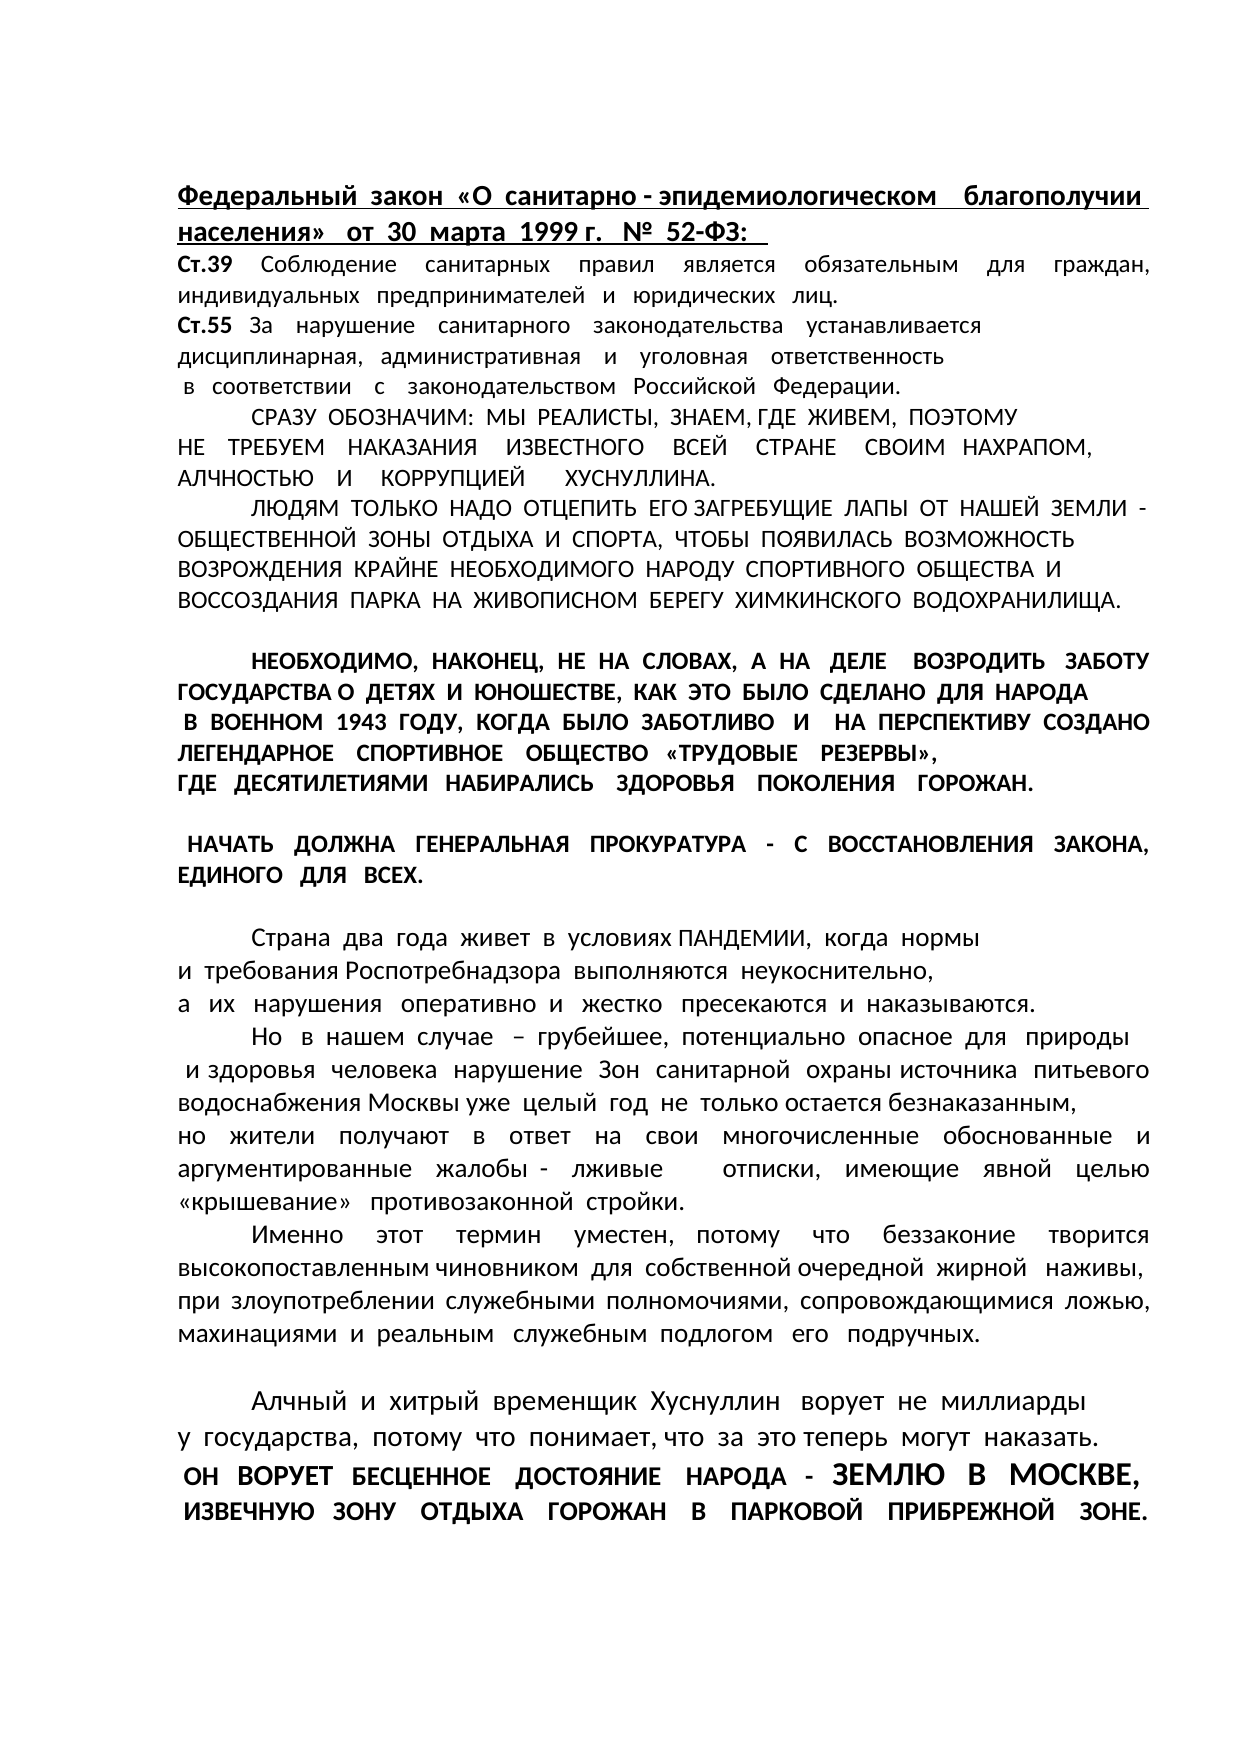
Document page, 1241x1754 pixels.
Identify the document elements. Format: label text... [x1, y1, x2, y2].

text и требования Роспотребнадзора выполняются неукоснительно, [177, 953, 1152, 986]
text Ст.39 Соблюдение санитарных правил является обязательным для граждан, индивидуальных предпринимателей и юридических лиц. [177, 248, 1152, 309]
text а их нарушения оперативно и жестко пресекаются и наказываются. [177, 986, 1152, 1019]
text у государства, потому что понимает, что за это теперь могут наказать. [177, 1418, 1152, 1453]
text Страна два года живет в условиях ПАНДЕМИИ, когда нормы [177, 920, 1152, 953]
text и здоровья человека нарушение Зон санитарной охраны источника питьевого водоснабжения Москвы уже целый год не только остается безнаказанным, [177, 1052, 1152, 1118]
text Именно этот термин уместен, потому что беззаконие творится высокопоставленным чиновником для собственной очередной жирной наживы, [177, 1217, 1152, 1283]
text при злоупотреблении служебными полномочиями, сопровождающимися ложью, махинациями и реальным служебным подлогом его подручных. [177, 1283, 1152, 1349]
text Но в нашем случае – грубейшее, потенциально опасное для природы [177, 1019, 1152, 1052]
text Алчный и хитрый временщик Хуснуллин ворует не миллиарды [177, 1382, 1152, 1418]
text в соответствии с законодательством Российской Федерации. [177, 371, 1152, 401]
text ИЗВЕЧНУЮ ЗОНУ ОТДЫХА ГОРОЖАН В ПАРКОВОЙ ПРИБРЕЖНОЙ ЗОНЕ. [177, 1494, 1152, 1527]
text Ст.55 За нарушение санитарного законодательства устанавливается [177, 309, 1152, 340]
text дисциплинарная, административная и уголовная ответственность [177, 340, 1152, 371]
text ОН ВОРУЕТ БЕСЦЕННОЕ ДОСТОЯНИЕ НАРОДА - ЗЕМЛЮ В МОСКВЕ, [177, 1453, 1152, 1494]
text В ВОЕННОМ 1943 ГОДУ, КОГДА БЫЛО ЗАБОТЛИВО И НА ПЕРСПЕКТИВУ СОЗДАНО ЛЕГЕНДАРНОЕ СПОРТИВНОЕ ОБЩЕСТВО «ТРУДОВЫЕ РЕЗЕРВЫ», [177, 706, 1152, 767]
text СРАЗУ ОБОЗНАЧИМ: МЫ РЕАЛИСТЫ, ЗНАЕМ, ГДЕ ЖИВЕМ, ПОЭТОМУ [177, 401, 1152, 432]
text НЕОБХОДИМО, НАКОНЕЦ, НЕ НА СЛОВАХ, А НА ДЕЛЕ ВОЗРОДИТЬ ЗАБОТУ ГОСУДАРСТВА О ДЕТЯХ И ЮНОШЕСТВЕ, КАК ЭТО БЫЛО СДЕЛАНО ДЛЯ НАРОДА [177, 645, 1152, 706]
text НЕ ТРЕБУЕМ НАКАЗАНИЯ ИЗВЕСТНОГО ВСЕЙ СТРАНЕ СВОИМ НАХРАПОМ, АЛЧНОСТЬЮ И КОРРУПЦИЕЙ ХУСНУЛЛИНА. ЛЮДЯМ ТОЛЬКО НАДО ОТЦЕПИТЬ ЕГО ЗАГРЕБУЩИЕ ЛАПЫ ОТ НАШЕЙ ЗЕМЛИ - ОБЩЕСТВЕННОЙ ЗОНЫ ОТДЫХА И СПОРТА, ЧТОБЫ ПОЯВИЛАСЬ ВОЗМОЖНОСТЬ ВОЗРОЖДЕНИЯ КРАЙНЕ НЕОБХОДИМОГО НАРОДУ СПОРТИВНОГО ОБЩЕСТВА И ВОССОЗДАНИЯ ПАРКА НА ЖИВОПИСНОМ БЕРЕГУ ХИМКИНСКОГО ВОДОХРАНИЛИЩА. [177, 432, 1152, 615]
text ГДЕ ДЕСЯТИЛЕТИЯМИ НАБИРАЛИСЬ ЗДОРОВЬЯ ПОКОЛЕНИЯ ГОРОЖАН. [177, 767, 1152, 798]
text но жители получают в ответ на свои многочисленные обоснованные и аргументированные жалобы - лживые отписки, имеющие явной целью «крышевание» противозаконной стройки. [177, 1118, 1152, 1217]
text НАЧАТЬ ДОЛЖНА ГЕНЕРАЛЬНАЯ ПРОКУРАТУРА - С ВОССТАНОВЛЕНИЯ ЗАКОНА, ЕДИНОГО ДЛЯ ВСЕХ. [177, 828, 1152, 889]
text Федеральный закон «О санитарно - эпидемиологическом благополучии населения» от 30 марта 1999 г. № 52-ФЗ: [177, 177, 1152, 248]
